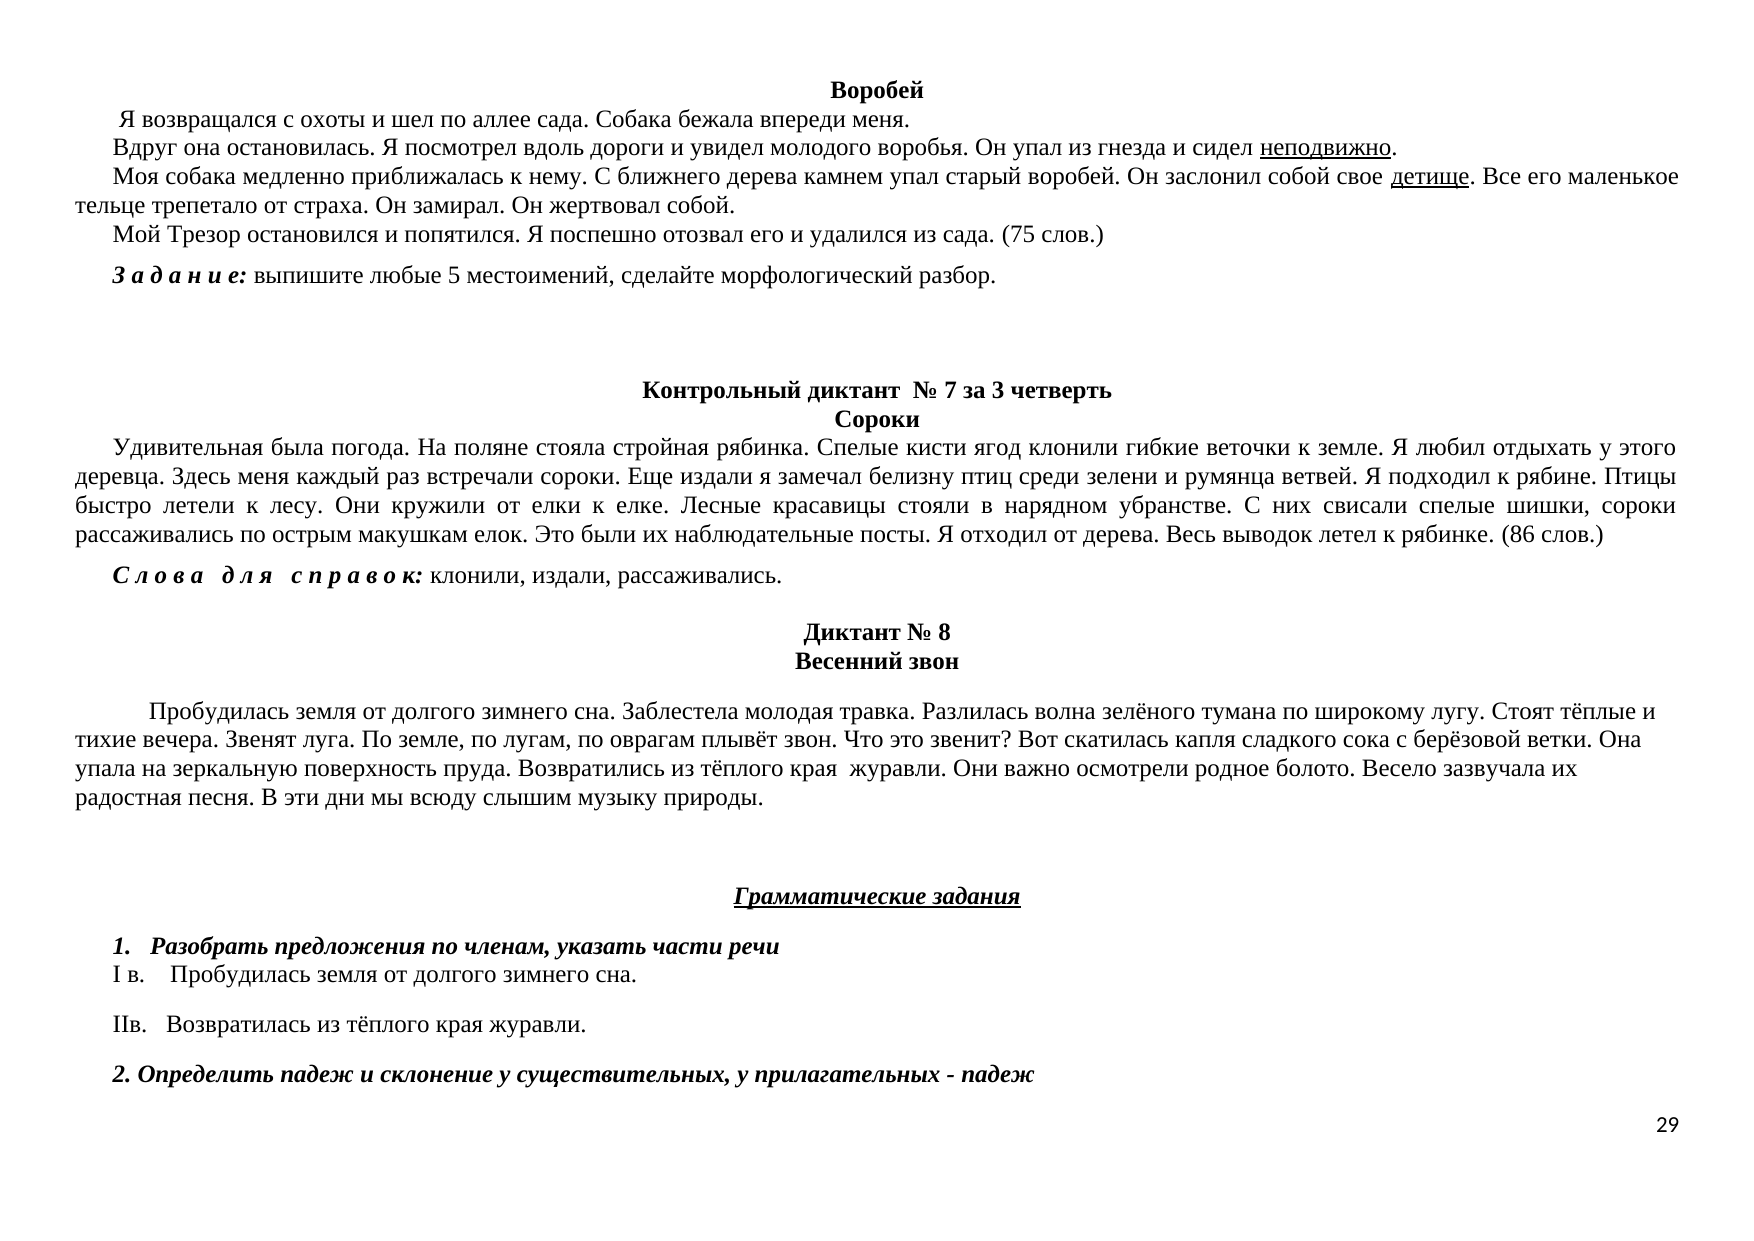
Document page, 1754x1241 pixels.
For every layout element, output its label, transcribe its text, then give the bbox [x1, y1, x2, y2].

text Воробей [75, 75, 1679, 104]
text Мой Трезор остановился и попятился. Я поспешно отозвал его и удалился из сада. (75 слов.) [75, 219, 1679, 247]
text Диктант № 8 [75, 617, 1679, 646]
text Пробудилась земля от долгого зимнего сна. Заблестела молодая травка. Разлилась волна зелёного тумана по широкому лугу. Стоят тёплые и тихие вечера. Звенят луга. По земле, по лугам, по оврагам плывёт звон. Что это звенит? Вот скатилась капля сладкого сока с берёзовой ветки. Она упала на зеркальную поверхность пруда. Возвратились из тёплого края журавли. Они важно осмотрели родное болото. Весело зазвучала их радостная песня. В эти дни мы всюду слышим музыку природы. [75, 696, 1679, 811]
text Я возвращался с охоты и шел по аллее сада. Собака бежала впереди меня. [75, 104, 1679, 132]
text Грамматические задания [75, 881, 1679, 910]
list Разобрать предложения по членам, указать части речи [112, 931, 1679, 959]
text Весенний звон [75, 646, 1679, 675]
text Моя собака медленно приближалась к нему. С ближнего дерева камнем упал старый воробей. Он заслонил собой свое детище. Все его маленькое тельце трепетало от страха. Он замирал. Он жертвовал собой. [75, 161, 1679, 219]
text З а д а н и е: выпишите любые 5 местоимений, сделайте морфологический разбор. [75, 260, 1679, 289]
text IIв. Возвратилась из тёплого края журавли. [112, 1009, 1679, 1038]
text Удивительная была погода. На поляне стояла стройная рябинка. Спелые кисти ягод клонили гибкие веточки к земле. Я любил отдыхать у этого деревца. Здесь меня каждый раз встречали сороки. Еще издали я замечал белизну птиц среди зелени и румянца ветвей. Я подходил к рябине. Птицы быстро летели к лесу. Они кружили от елки к елке. Лесные красавицы стояли в нарядном убранстве. С них свисали спелые шишки, сороки рассаживались по острым макушкам елок. Это были их наблюдательные посты. Я отходил от дерева. Весь выводок летел к рябинке. (86 слов.) [75, 432, 1679, 547]
text I в. Пробудилась земля от долгого зимнего сна. [112, 959, 1679, 988]
text 2. Определить падеж и склонение у существительных, у прилагательных - падеж [112, 1059, 1679, 1087]
text Сороки [75, 404, 1679, 432]
text Вдруг она остановилась. Я посмотрел вдоль дороги и увидел молодого воробья. Он упал из гнезда и сидел неподвижно. [75, 132, 1679, 161]
text Контрольный диктант № 7 за 3 четверть [75, 375, 1679, 404]
text С л о в а д л я с п р а в о к: клонили, издали, рассаживались. [75, 560, 1679, 589]
